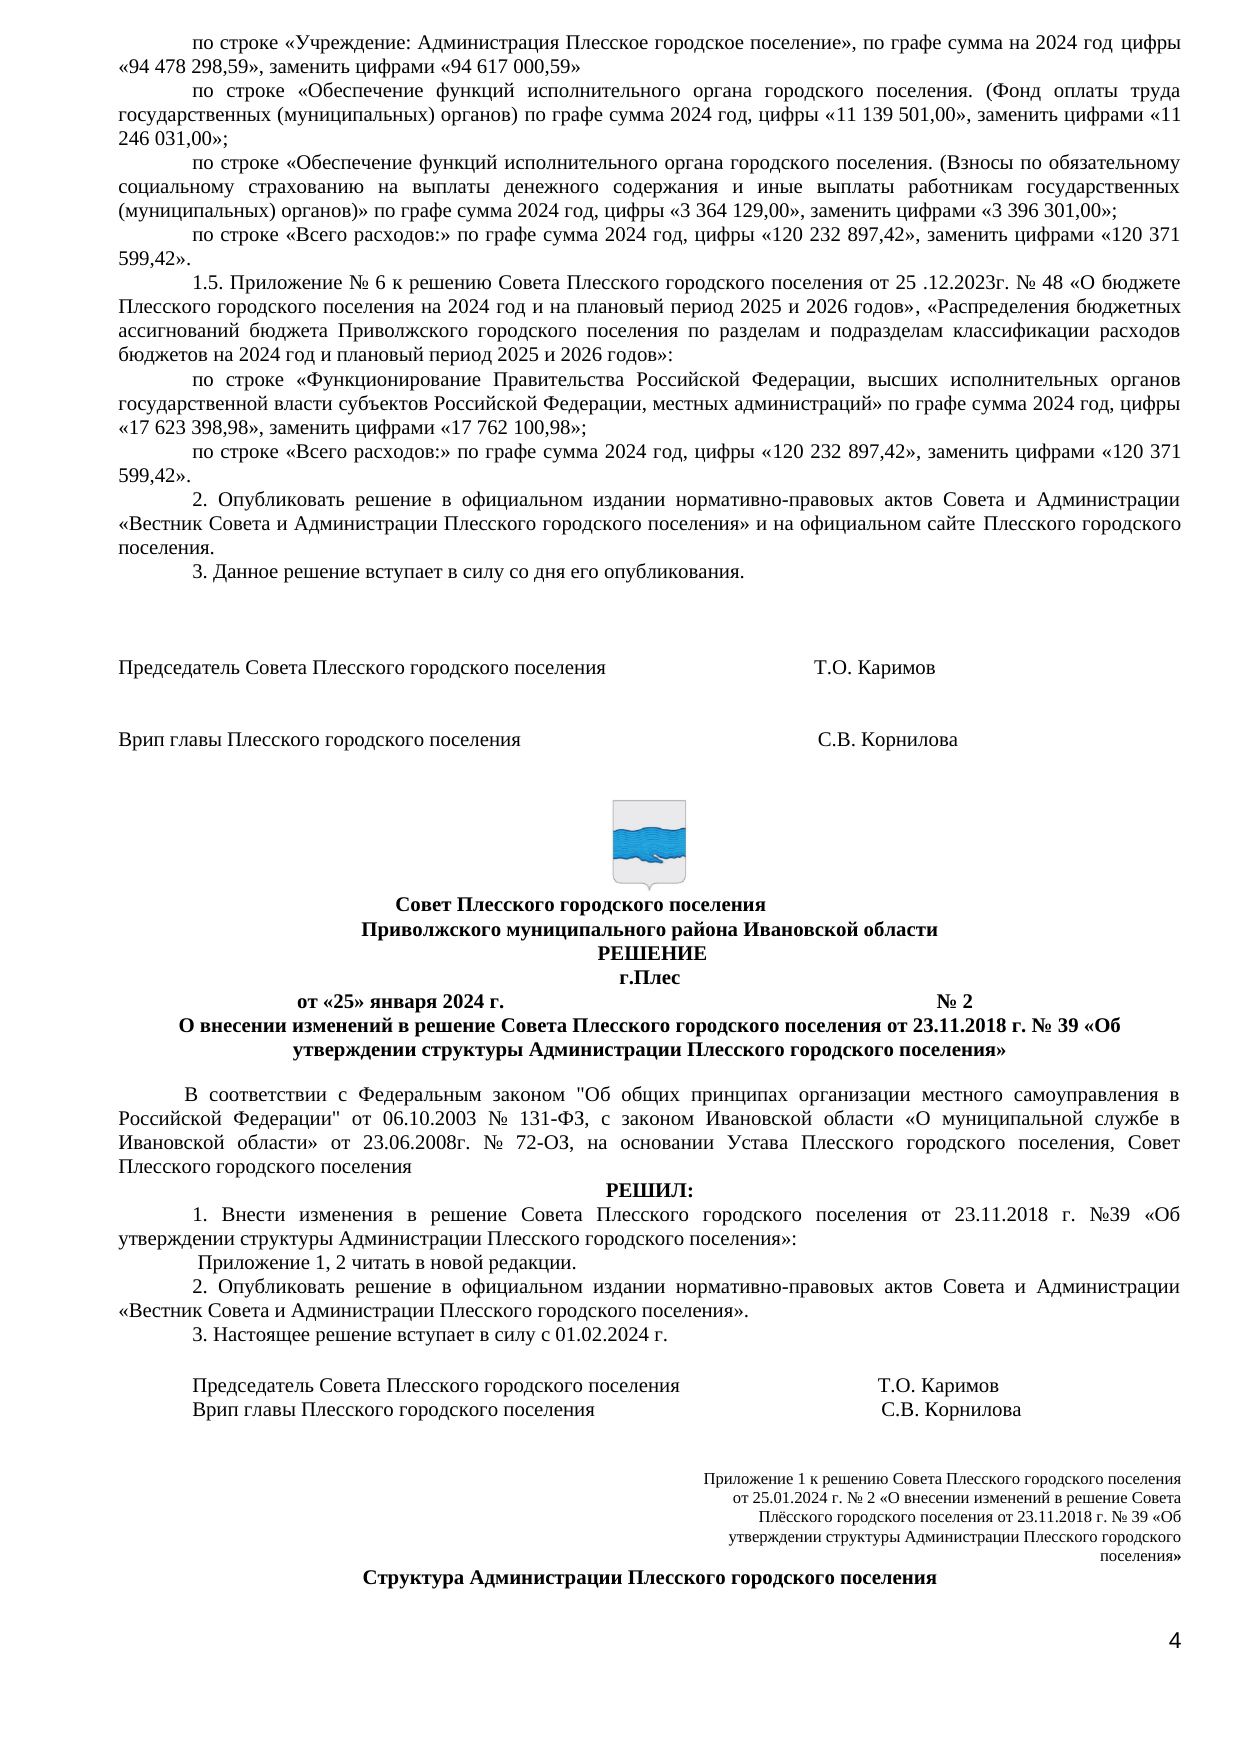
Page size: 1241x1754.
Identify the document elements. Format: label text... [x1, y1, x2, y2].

text по строке «Функционирование Правительства Российской Федерации, высших исполнительных органов государственной власти субъектов Российской Федерации, местных администраций» по графе сумма 2024 год, цифры «17 623 398,98», заменить цифрами «17 762 100,98»; [118, 366, 1181, 439]
text Врип главы Плесского городского поселения С.В. Корнилова [118, 727, 1181, 751]
text 3. Данное решение вступает в силу со дня его опубликования. [118, 559, 1181, 583]
text РЕШЕНИЕ [118, 941, 1181, 964]
text Структура Администрации Плесского городского поселения [118, 1565, 1181, 1589]
text 3. Настоящее решение вступает в силу с 01.02.2024 г. [118, 1322, 1181, 1346]
text 1.5. Приложение № 6 к решению Совета Плесского городского поселения от 25 .12.2023г. № 48 «О бюджете Плесского городского поселения на 2024 год и на плановый период 2025 и 2026 годов», «Распределения бюджетных ассигнований бюджета Приволжского городского поселения по разделам и подразделам классификации расходов бюджетов на 2024 год и плановый период 2025 и 2026 годов»: [118, 270, 1181, 366]
text по строке «Учреждение: Администрация Плесское городское поселение», по графе сумма на 2024 год цифры «94 478 298,59», заменить цифрами «94 617 000,59» [118, 29, 1181, 78]
text Приволжского муниципального района Ивановской области [118, 916, 1181, 941]
text Врип главы Плесского городского поселения С.В. Корнилова [88, 1397, 1181, 1421]
text РЕШИЛ: [118, 1178, 1181, 1202]
text 2. Опубликовать решение в официальном издании нормативно-правовых актов Совета и Администрации «Вестник Совета и Администрации Плесского городского поселения». [118, 1274, 1181, 1322]
text Председатель Совета Плесского городского поселения Т.О. Каримов [118, 655, 1181, 679]
text по строке «Всего расходов:» по графе сумма 2024 год, цифры «120 232 897,42», заменить цифрами «120 371 599,42». [118, 439, 1181, 487]
text В соответствии с Федеральным законом "Об общих принципах организации местного самоуправления в Российской Федерации" от 06.10.2003 № 131-ФЗ, с законом Ивановской области «О муниципальной службе в Ивановской области» от 23.06.2008г. № 72-ОЗ, на основании Устава Плесского городского поселения, Совет Плесского городского поселения [118, 1082, 1181, 1178]
picture [610, 799, 690, 893]
text по строке «Обеспечение функций исполнительного органа городского поселения. (Взносы по обязательному социальному страхованию на выплаты денежного содержания и иные выплаты работникам государственных (муниципальных) органов)» по графе сумма 2024 год, цифры «3 364 129,00», заменить цифрами «3 396 301,00»; [118, 150, 1181, 222]
text 2. Опубликовать решение в официальном издании нормативно-правовых актов Совета и Администрации «Вестник Совета и Администрации Плесского городского поселения» и на официальном сайте Плесского городского поселения. [118, 487, 1181, 559]
text по строке «Всего расходов:» по графе сумма 2024 год, цифры «120 232 897,42», заменить цифрами «120 371 599,42». [118, 222, 1181, 270]
text Приложение 1, 2 читать в новой редакции. [118, 1250, 1181, 1274]
text Председатель Совета Плесского городского поселения Т.О. Каримов [88, 1373, 1181, 1397]
text г.Плес [118, 964, 1181, 989]
text О внесении изменений в решение Совета Плесского городского поселения от 23.11.2018 г. № 39 «Об утверждении структуры Администрации Плесского городского поселения» [118, 1013, 1181, 1061]
text Совет Плесского городского поселения [118, 892, 1181, 916]
text по строке «Обеспечение функций исполнительного органа городского поселения. (Фонд оплаты труда государственных (муниципальных) органов) по графе сумма 2024 год, цифры «11 139 501,00», заменить цифрами «11 246 031,00»; [118, 78, 1181, 150]
text Приложение 1 к решению Совета Плесского городского поселения от 25.01.2024 г. № 2 «О внесении изменений в решение Совета Плёсского городского поселения от 23.11.2018 г. № 39 «Об утверждении структуры Администрации Плесского городского поселения» [694, 1469, 1181, 1565]
text от «25» января 2024 г. № 2 [88, 989, 1181, 1013]
text 1. Внести изменения в решение Совета Плесского городского поселения от 23.11.2018 г. №39 «Об утверждении структуры Администрации Плесского городского поселения»: [118, 1202, 1181, 1250]
